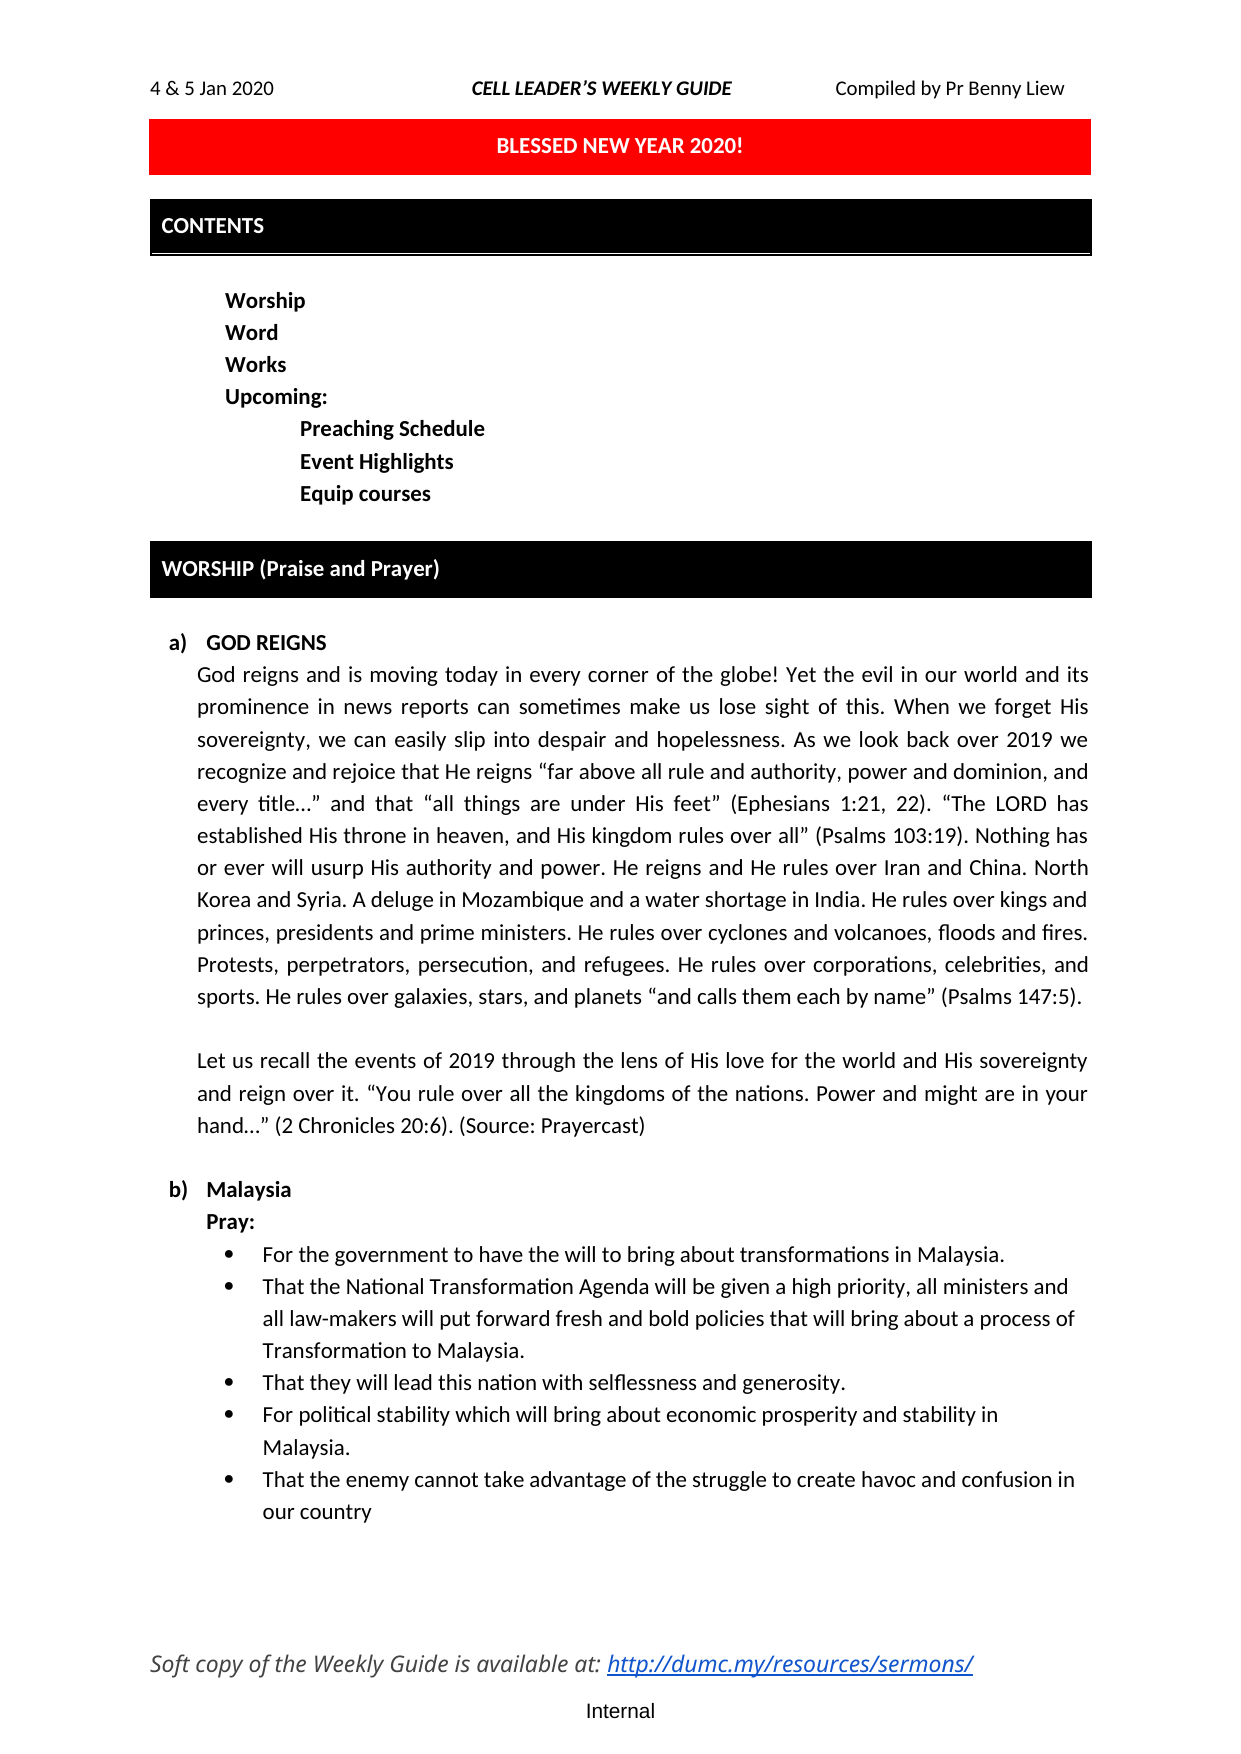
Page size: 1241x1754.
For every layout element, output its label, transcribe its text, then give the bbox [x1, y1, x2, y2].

list That the National Transformation Agenda will be given a high priority, all ministers and all law-makers will put forward fresh and bold policies that will bring about a process of Transformation to Malaysia. [225, 1272, 1090, 1364]
list Let us recall the events of 2019 through the lens of His love for the world and His sovereignty and reign over it. “You rule over all the kingdoms of the nations. Power and might are in your hand…” (2 Chronicles 20:6). (Source: Prayercast) [197, 1047, 1090, 1139]
text Pray: [206, 1207, 1090, 1236]
list Malaysia [169, 1175, 1090, 1203]
text Preaching Schedule [300, 414, 1090, 443]
list GOD REIGNS [169, 628, 1090, 656]
table_header CONTENTS [152, 201, 1090, 253]
text Upcoming: [225, 382, 1090, 410]
list That the enemy cannot take advantage of the struggle to create havoc and confusion in our country [225, 1465, 1090, 1525]
text Word [225, 318, 1090, 346]
text Works [225, 350, 1090, 378]
table_header BLESSED NEW YEAR 2020! [151, 121, 1089, 173]
list God reigns and is moving today in every corner of the globe! Yet the evil in our world and its prominence in news reports can sometimes make us lose sight of this. When we forget His sovereignty, we can easily slip into despair and hopelessness. As we look back over 2019 we recognize and rejoice that He reigns “far above all rule and authority, power and dominion, and every title…” and that “all things are under His feet” (Ephesians 1:21, 22). “The LORD has established His throne in heaven, and His kingdom rules over all” (Psalms 103:19). Nothing has or ever will usurp His authority and power. He reigns and He rules over Iran and China. North Korea and Syria. A deluge in Mozambique and a water shortage in India. He rules over kings and princes, presidents and prime ministers. He rules over cyclones and volcanoes, floods and fires. Protests, perpetrators, persecution, and refugees. He rules over corporations, celebrities, and sports. He rules over galaxies, stars, and planets “and calls them each by name” (Psalms 147:5). [197, 660, 1090, 1010]
text Event Highlights [225, 447, 1090, 475]
text Equip courses [225, 479, 1090, 507]
list For political stability which will bring about economic prosperity and stability in Malaysia. [225, 1401, 1090, 1461]
text Worship [225, 286, 1090, 314]
table_header WORSHIP (Praise and Prayer) [152, 544, 1090, 596]
list That they will lead this nation with selflessness and generosity. [225, 1368, 1090, 1396]
list For the government to have the will to bring about transformations in Malaysia. [225, 1240, 1090, 1268]
